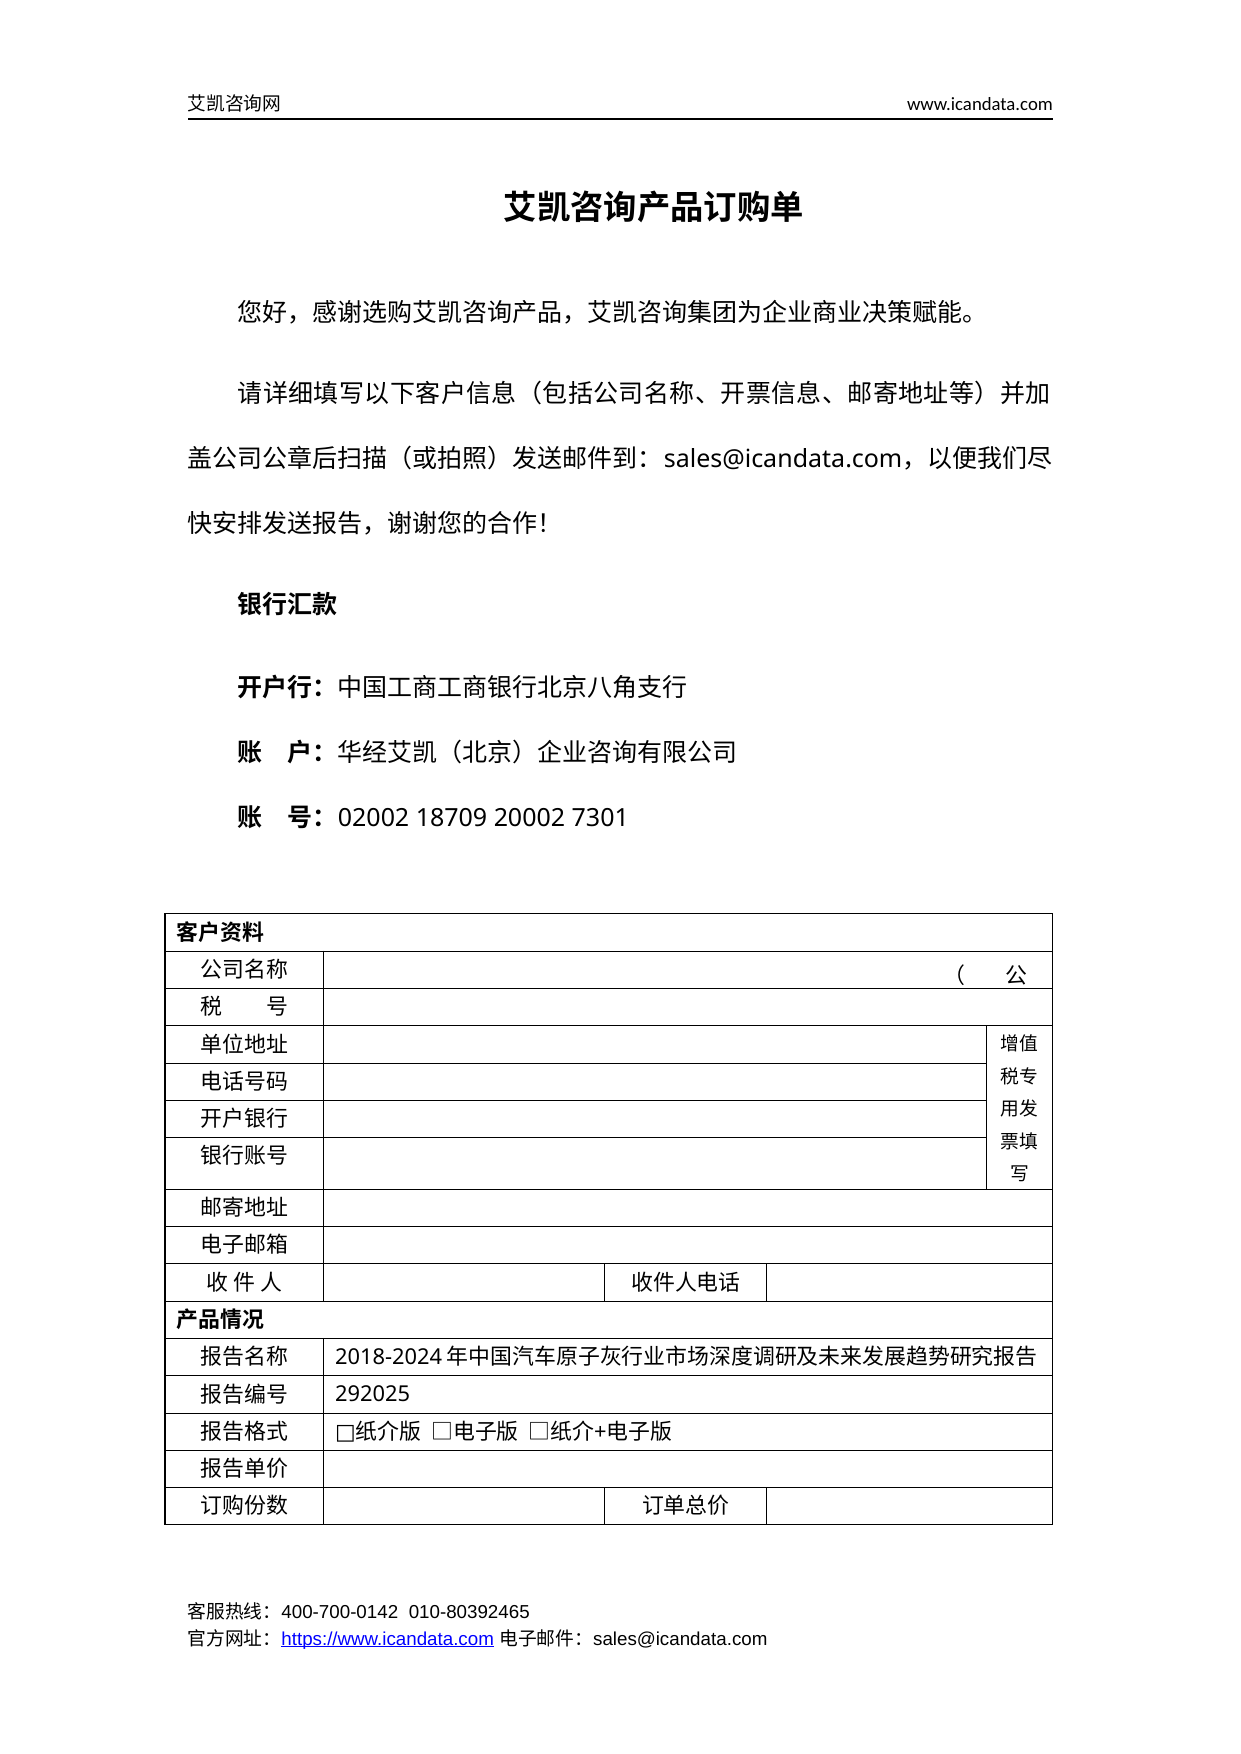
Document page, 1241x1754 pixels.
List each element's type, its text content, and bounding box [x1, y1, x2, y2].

table_cell 报告单价 [166, 1451, 323, 1487]
table_cell 产品情况 [166, 1302, 1052, 1338]
text 账 户：华经艾凯（北京）企业咨询有限公司 [187, 718, 1053, 783]
table_cell 电子邮箱 [166, 1227, 323, 1263]
text 您好，感谢选购艾凯咨询产品，艾凯咨询集团为企业商业决策赋能。 [187, 278, 1053, 343]
text 请详细填写以下客户信息（包括公司名称、开票信息、邮寄地址等）并加盖公司公章后扫描（或拍照）发送邮件到：sales@icandata.com，以便我们尽快安排发送报告，谢谢您的合作！ [187, 359, 1053, 554]
table_cell 收件人电话 [605, 1264, 766, 1301]
table_cell 开户银行 [166, 1101, 323, 1137]
table_cell [324, 1064, 986, 1100]
table_cell 银行账号 [166, 1138, 323, 1189]
table_cell 报告格式 [166, 1414, 323, 1450]
text 账 号：02002 18709 20002 7301 [187, 783, 1053, 848]
table_cell [324, 989, 1052, 1025]
table_cell [324, 1138, 986, 1189]
table_cell □纸介版 □电子版 □纸介+电子版 [324, 1414, 1052, 1450]
table_cell 邮寄地址 [166, 1190, 323, 1226]
table_cell 税 号 [166, 989, 323, 1025]
text 银行汇款 [187, 570, 1053, 635]
table_cell [324, 1190, 1052, 1226]
table_cell 收 件 人 [166, 1264, 323, 1301]
table_header 客户资料 [166, 914, 1052, 951]
table_cell [324, 1451, 1052, 1487]
table_cell [324, 1264, 604, 1301]
table_cell 报告编号 [166, 1376, 323, 1412]
text 开户行：中国工商工商银行北京八角支行 [187, 653, 1053, 718]
table_cell 292025 [324, 1376, 1052, 1412]
table_cell [767, 1488, 1052, 1524]
table_cell 电话号码 [166, 1064, 323, 1100]
table_cell 单位地址 [166, 1026, 323, 1062]
table_cell [324, 1026, 986, 1062]
table_cell 报告名称 [166, 1339, 323, 1375]
table_cell 增值税专用发票填写 [987, 1026, 1052, 1189]
text 艾凯咨询产品订购单 [187, 172, 1053, 237]
table_cell [324, 1488, 604, 1524]
table_cell 2018-2024年中国汽车原子灰行业市场深度调研及未来发展趋势研究报告 [324, 1339, 1052, 1375]
table_cell 订购份数 [166, 1488, 323, 1524]
table_cell 订单总价 [605, 1488, 766, 1524]
table_cell 公司名称 [166, 952, 323, 988]
table_cell [324, 952, 1052, 988]
table_cell [324, 1227, 1052, 1263]
table_cell [324, 1101, 986, 1137]
table_cell [767, 1264, 1052, 1301]
